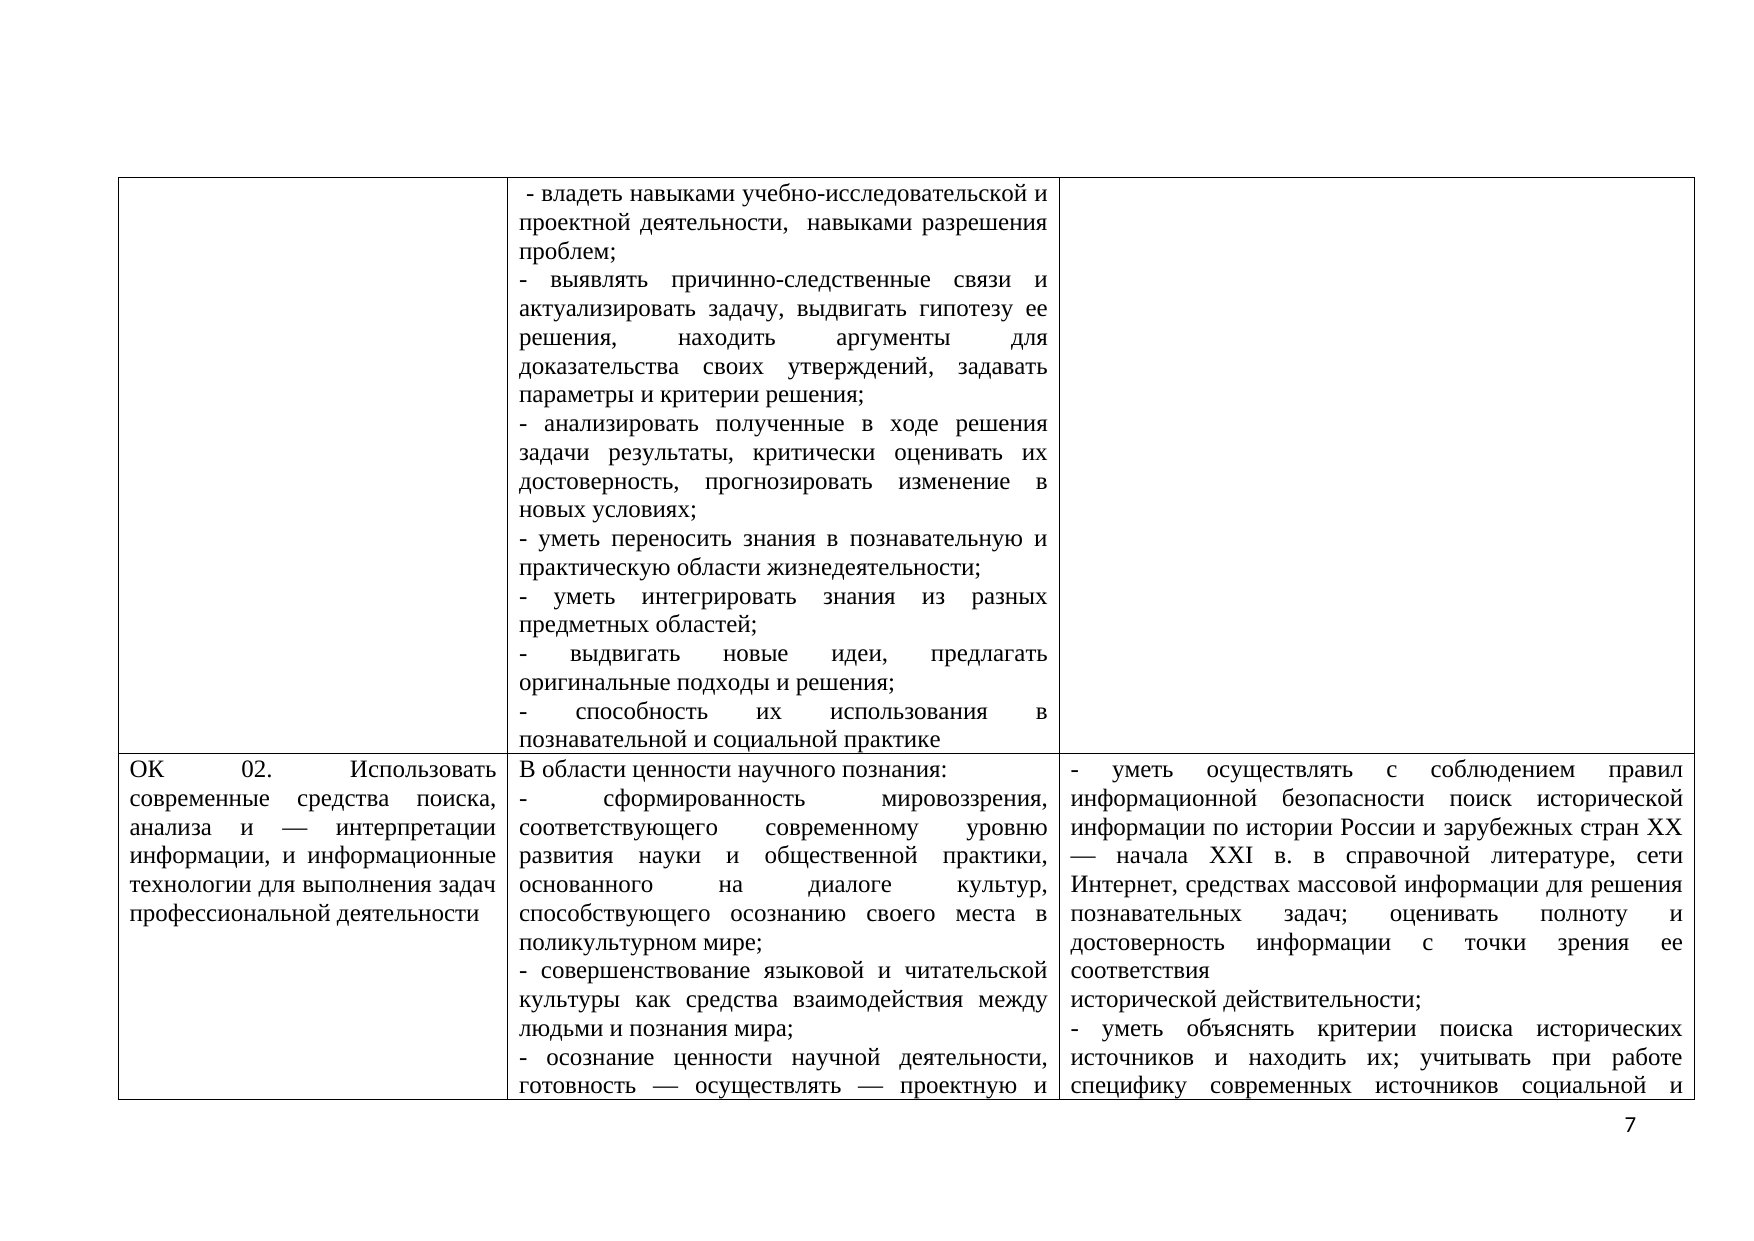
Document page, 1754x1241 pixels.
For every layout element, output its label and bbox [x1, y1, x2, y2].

table_cell [119, 178, 507, 753]
table_cell [1060, 178, 1694, 753]
table_cell [119, 754, 507, 1099]
table_cell [508, 754, 1059, 1099]
table_cell [1060, 754, 1694, 1099]
table_cell [508, 178, 1059, 753]
